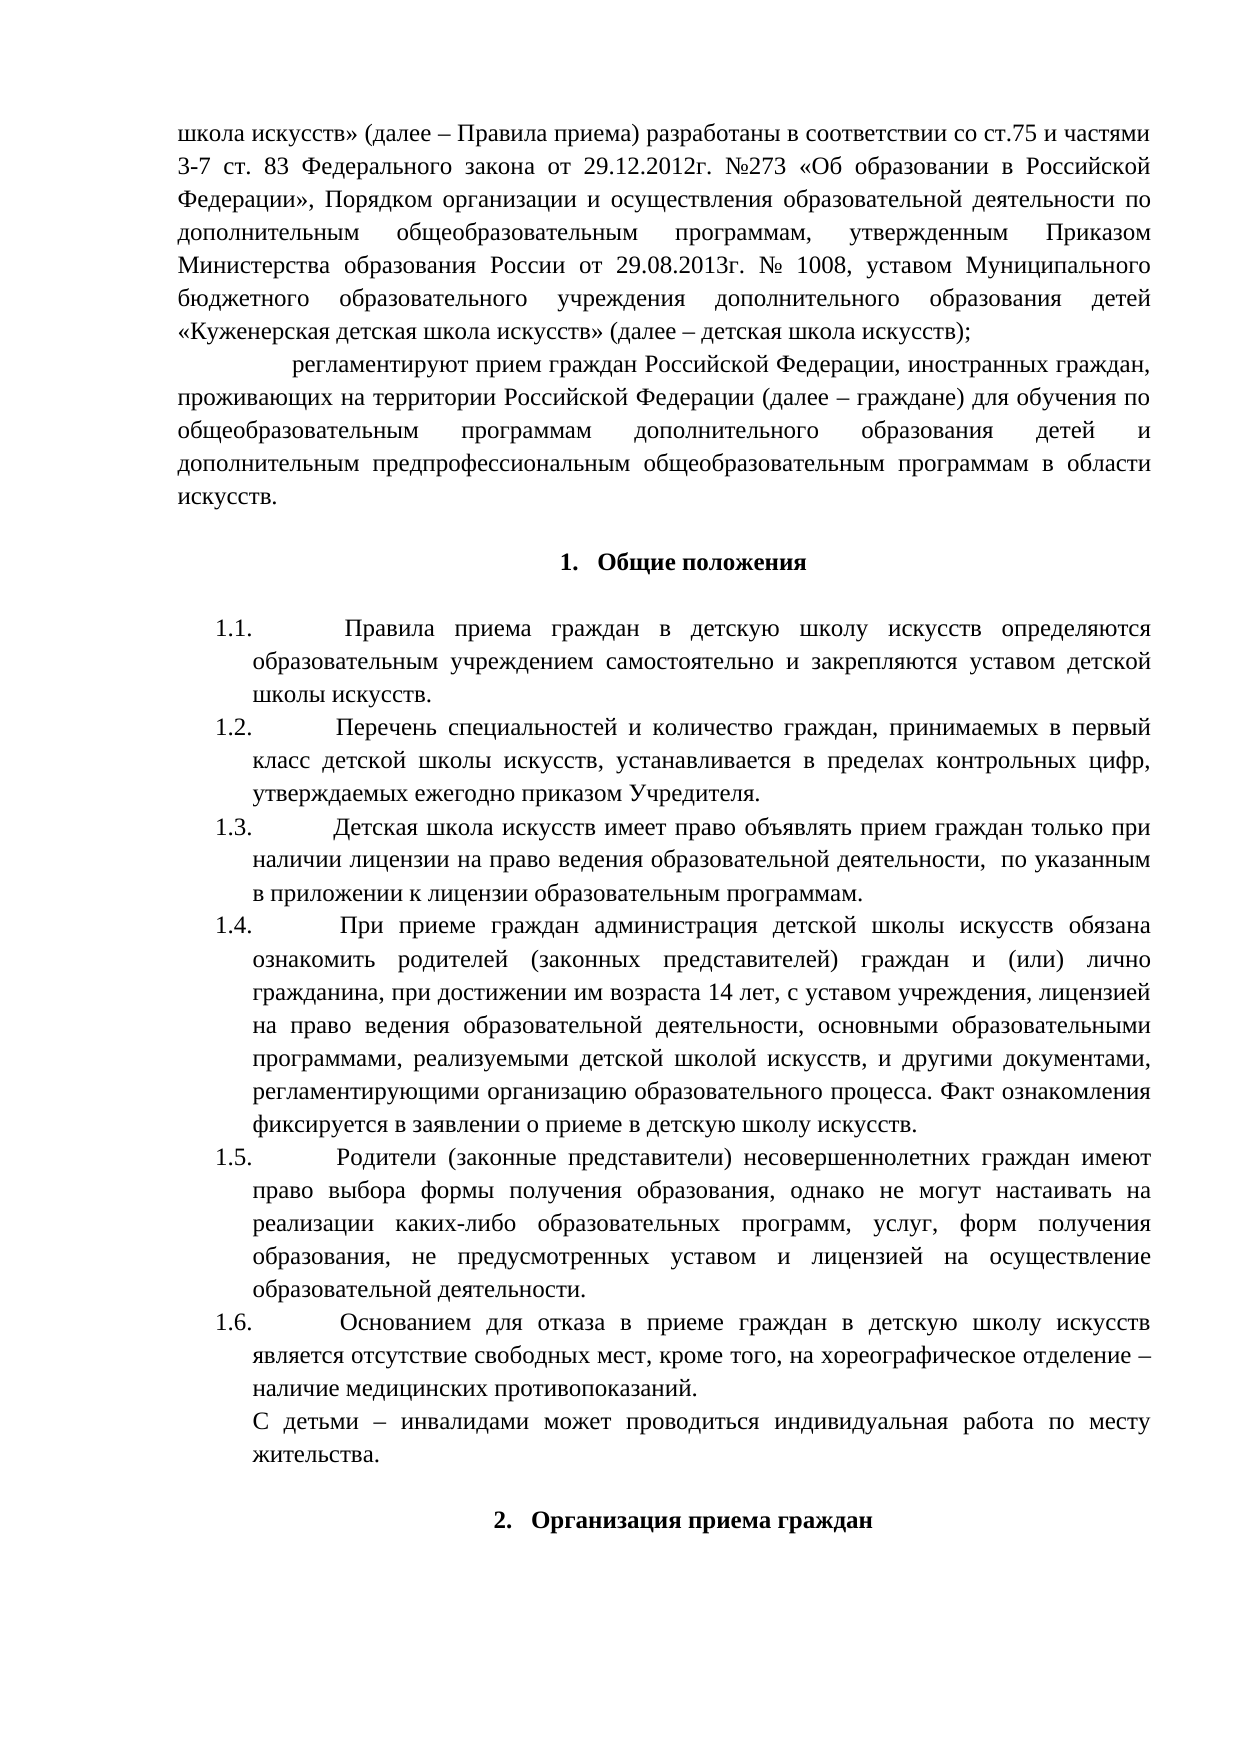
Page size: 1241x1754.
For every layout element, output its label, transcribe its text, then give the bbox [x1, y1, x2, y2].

list При приеме граждан администрация детской школы искусств обязана ознакомить родителей (законных представителей) граждан и (или) лично гражданина, при достижении им возраста 14 лет, с уставом учреждения, лицензией на право ведения образовательной деятельности, основными образовательными программами, реализуемыми детской школой искусств, и другими документами, регламентирующими организацию образовательного процесса. Факт ознакомления фиксируется в заявлении о приеме в детскую школу искусств. [215, 911, 1152, 1137]
list Основанием для отказа в приеме граждан в детскую школу искусств является отсутствие свободных мест, кроме того, на хореографическое отделение – наличие медицинских противопоказаний. [215, 1307, 1152, 1402]
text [177, 118, 1152, 345]
list Общие положения [215, 547, 1152, 576]
list Правила приема граждан в детскую школу искусств определяются образовательным учреждением самостоятельно и закрепляются уставом детской школы искусств. [215, 613, 1152, 708]
list Перечень специальностей и количество граждан, принимаемых в первый класс детской школы искусств, устанавливается в пределах контрольных цифр, утверждаемых ежегодно приказом Учредителя. [215, 712, 1152, 807]
list С детьми – инвалидами может проводиться индивидуальная работа по месту жительства. [252, 1406, 1152, 1468]
list Родители (законные представители) несовершеннолетних граждан имеют право выбора формы получения образования, однако не могут настаивать на реализации каких-либо образовательных программ, услуг, форм получения образования, не предусмотренных уставом и лицензией на осуществление образовательной деятельности. [215, 1142, 1152, 1303]
list Организация приема граждан [215, 1505, 1152, 1534]
text регламентируют прием граждан Российской Федерации, иностранных граждан, проживающих на территории Российской Федерации (далее – граждане) для обучения по общеобразовательным программам дополнительного образования детей и дополнительным предпрофессиональным общеобразовательным программам в области искусств. [177, 349, 1152, 510]
list Детская школа искусств имеет право объявлять прием граждан только при наличии лицензии на право ведения образовательной деятельности, по указанным в приложении к лицензии образовательным программам. [215, 812, 1152, 906]
